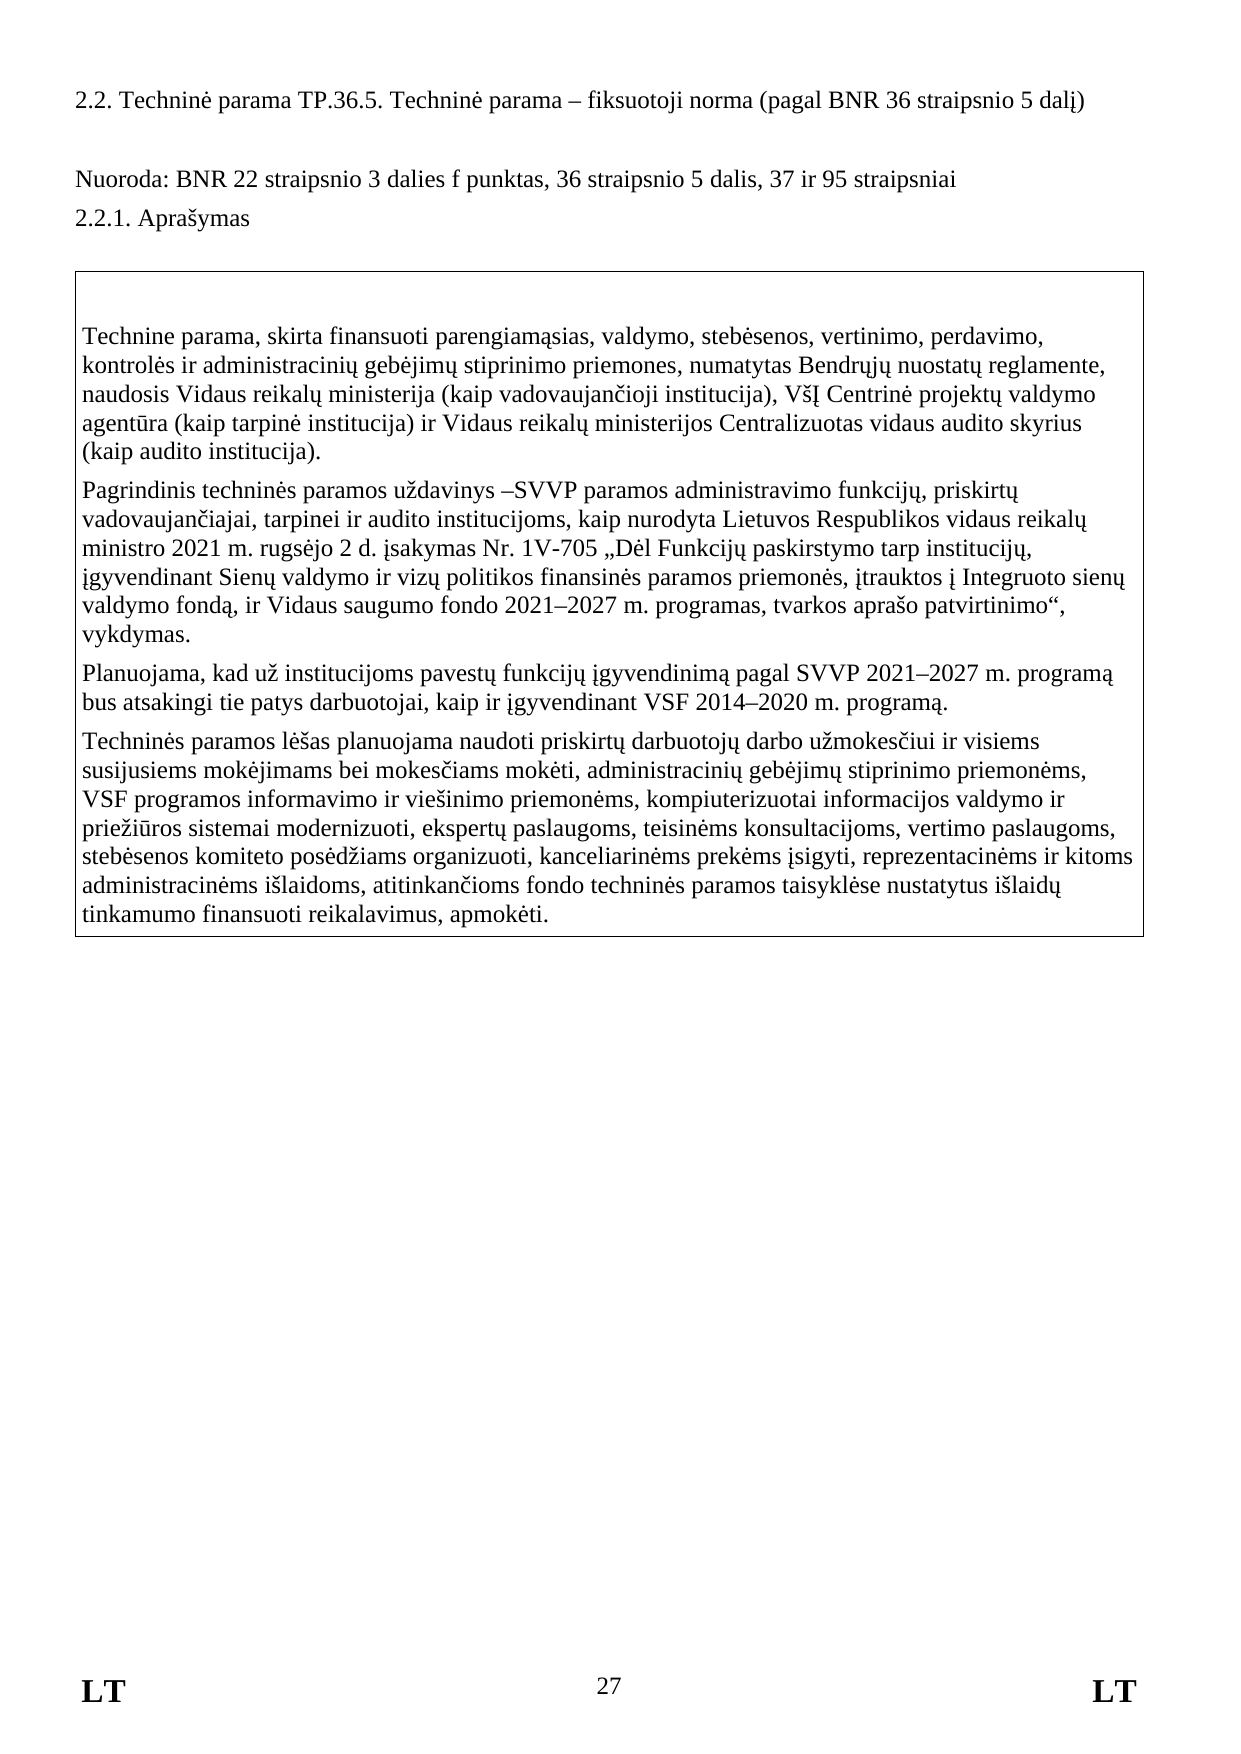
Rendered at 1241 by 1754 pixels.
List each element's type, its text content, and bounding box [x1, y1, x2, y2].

subtitle 2.2.1. Aprašymas [75, 203, 1143, 232]
table_header Technine parama, skirta finansuoti parengiamąsias, valdymo, stebėsenos, vertinimo, perdavimo, kontrolės ir administracinių gebėjimų stiprinimo priemones, numatytas Bendrųjų nuostatų reglamente, naudosis Vidaus reikalų ministerija (kaip vadovaujančioji institucija), VšĮ Centrinė projektų valdymo agentūra (kaip tarpinė institucija) ir Vidaus reikalų ministerijos Centralizuotas vidaus audito skyrius (kaip audito institucija). Pagrindinis techninės paramos uždavinys –SVVP paramos administravimo funkcijų, priskirtų vadovaujančiajai, tarpinei ir audito institucijoms, kaip nurodyta Lietuvos Respublikos vidaus reikalų ministro 2021 m. rugsėjo 2 d. įsakymas Nr. 1V-705 „Dėl Funkcijų paskirstymo tarp institucijų, įgyvendinant Sienų valdymo ir vizų politikos finansinės paramos priemonės, įtrauktos į Integruoto sienų valdymo fondą, ir Vidaus saugumo fondo 2021–2027 m. programas, tvarkos aprašo patvirtinimo“, vykdymas. Planuojama, kad už institucijoms pavestų funkcijų įgyvendinimą pagal SVVP 2021–2027 m. programą bus atsakingi tie patys darbuotojai, kaip ir įgyvendinant VSF 2014–2020 m. programą. Techninės paramos lėšas planuojama naudoti priskirtų darbuotojų darbo užmokesčiui ir visiems susijusiems mokėjimams bei mokesčiams mokėti, administracinių gebėjimų stiprinimo priemonėms, VSF programos informavimo ir viešinimo priemonėms, kompiuterizuotai informacijos valdymo ir priežiūros sistemai modernizuoti, ekspertų paslaugoms, teisinėms konsultacijoms, vertimo paslaugoms, stebėsenos komiteto posėdžiams organizuoti, kanceliarinėms prekėms įsigyti, reprezentacinėms ir kitoms administracinėms išlaidoms, atitinkančioms fondo techninės paramos taisyklėse nustatytus išlaidų tinkamumo finansuoti reikalavimus, apmokėti. [76, 272, 1143, 936]
subtitle 2.2. Techninė parama TP.36.5. Techninė parama – fiksuotoji norma (pagal BNR 36 straipsnio 5 dalį) [75, 85, 1143, 114]
text Nuoroda: BNR 22 straipsnio 3 dalies f punktas, 36 straipsnio 5 dalis, 37 ir 95 straipsniai [75, 164, 1143, 192]
